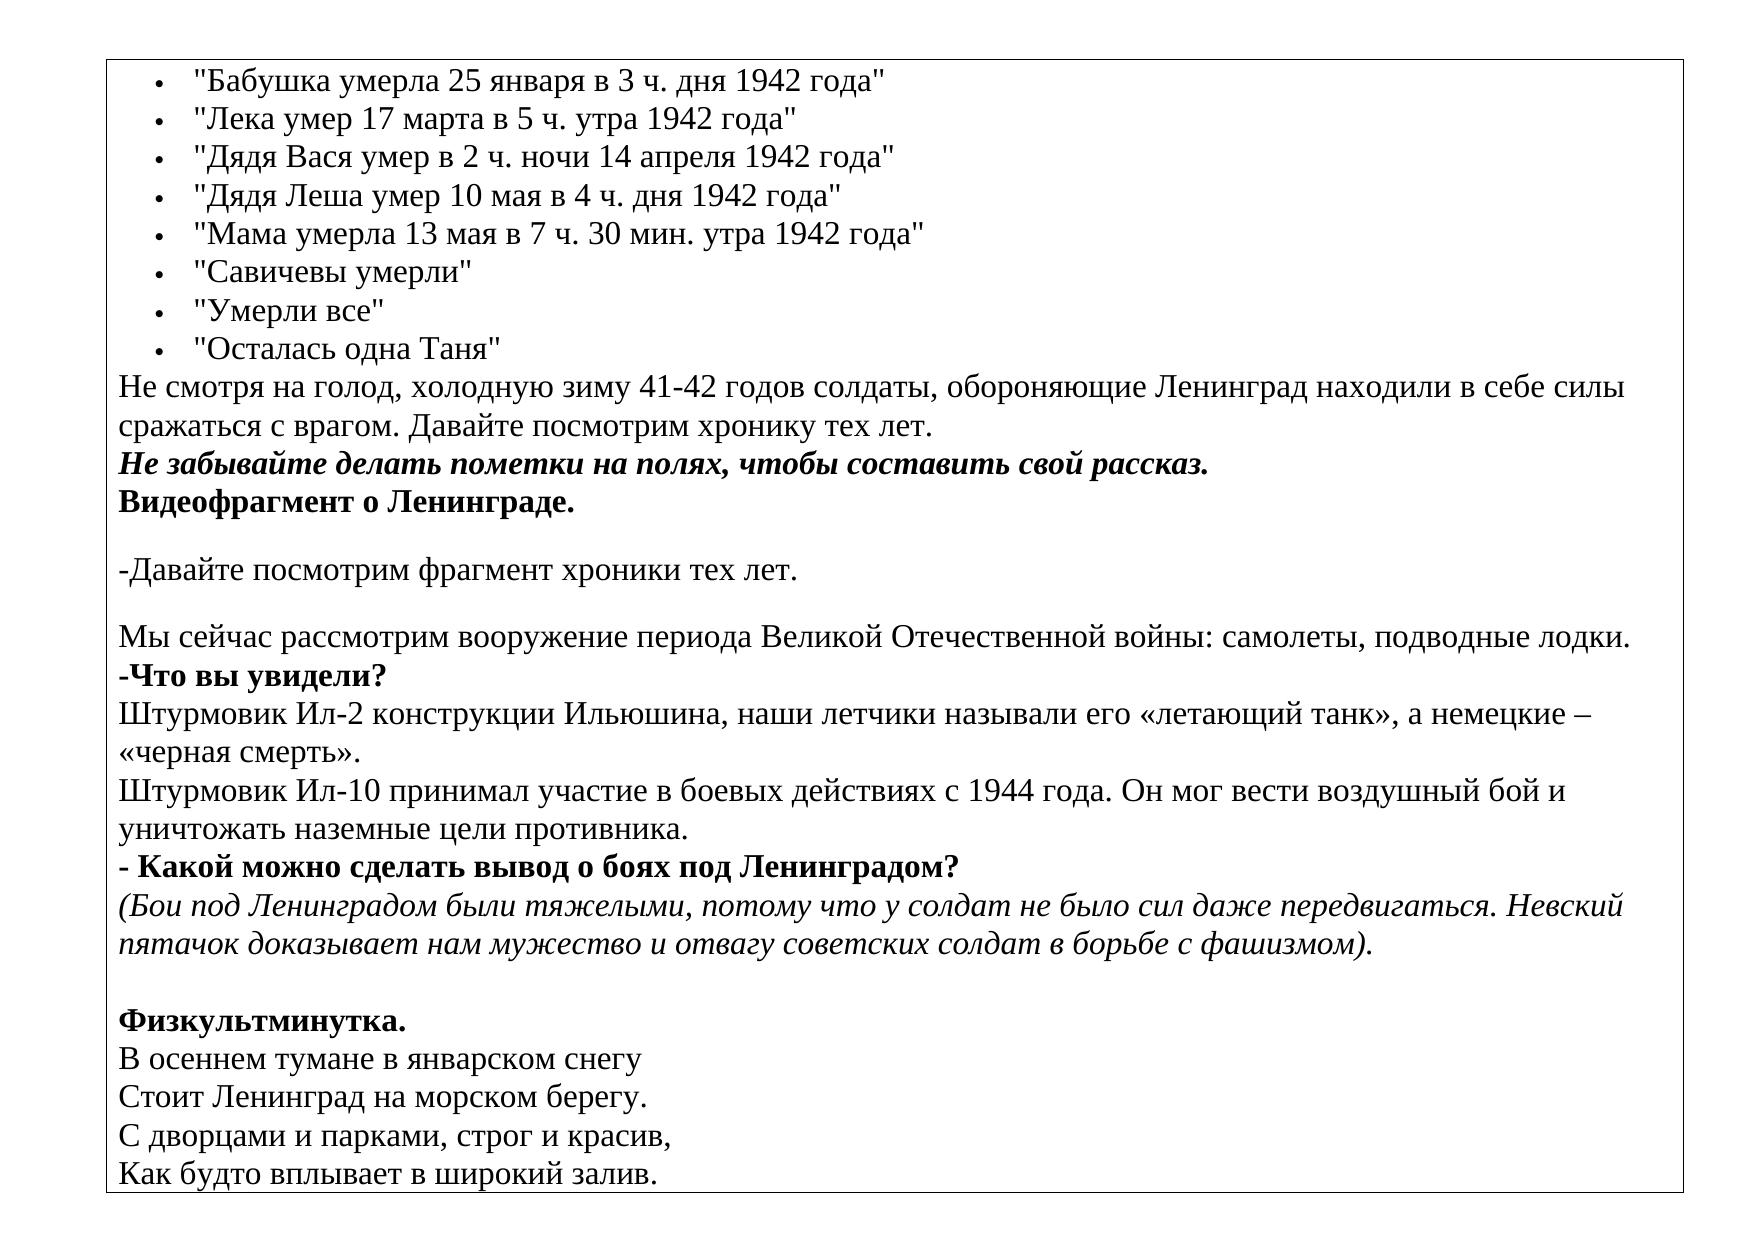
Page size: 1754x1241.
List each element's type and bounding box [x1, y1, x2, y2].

table_cell [107, 60, 1683, 1192]
